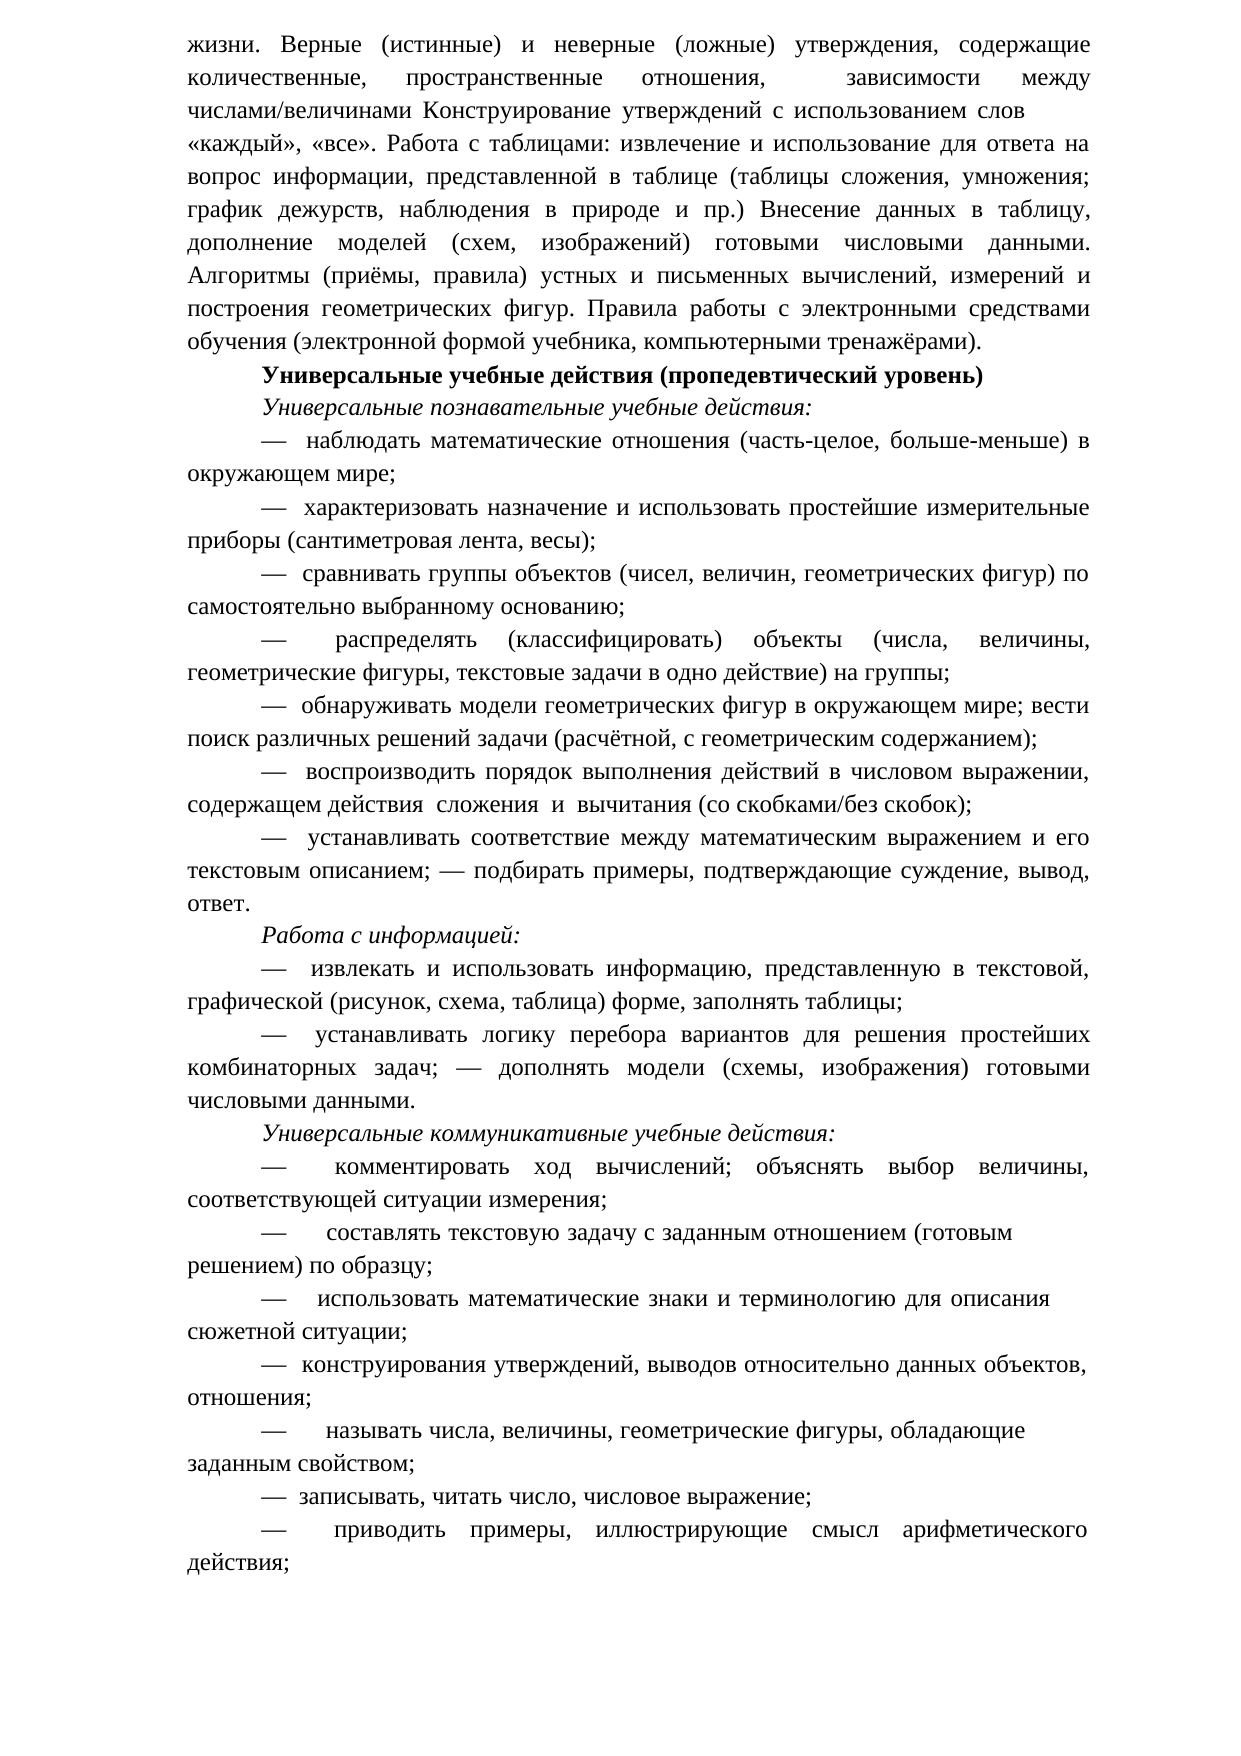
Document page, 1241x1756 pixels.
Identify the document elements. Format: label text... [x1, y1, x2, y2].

list наблюдать математические отношения (часть-целое, больше-меньше) в окружающем мире; [187, 425, 1091, 487]
list называть числа, величины, геометрические фигуры, обладающие заданным свойством; [187, 1415, 1090, 1477]
list использовать математические знаки и терминологию для описания сюжетной ситуации; [187, 1283, 1090, 1345]
text Универсальные познавательные учебные действия: [261, 392, 1103, 421]
list записывать, читать число, числовое выражение; [261, 1481, 1103, 1510]
list конструирования утверждений, выводов относительно данных объектов, отношения; [187, 1349, 1090, 1411]
list сравнивать группы объектов (чисел, величин, геометрических фигур) по самостоятельно выбранному основанию; [187, 558, 1090, 619]
list устанавливать соответствие между математическим выражением и его текстовым описанием; — подбирать примеры, подтверждающие суждение, вывод, ответ. [187, 822, 1090, 917]
list воспроизводить порядок выполнения действий в числовом выражении, содержащем действия сложения и вычитания (со скобками/без скобок); [187, 756, 1090, 818]
list составлять текстовую задачу с заданным отношением (готовым решением) по образцу; [187, 1217, 1090, 1279]
list устанавливать логику перебора вариантов для решения простейших комбинаторных задач; — дополнять модели (схемы, изображения) готовыми числовыми данными. [187, 1019, 1091, 1114]
text Универсальные коммуникативные учебные действия: [261, 1118, 1103, 1147]
list извлекать и использовать информацию, представленную в текстовой, графической (рисунок, схема, таблица) форме, заполнять таблицы; [187, 953, 1090, 1015]
subtitle Универсальные учебные действия (пропедевтический уровень) [261, 360, 1103, 389]
list комментировать ход вычислений; объяснять выбор величины, соответствующей ситуации измерения; [187, 1151, 1091, 1213]
text «каждый», «все». Работа с таблицами: извлечение и использование для ответа на вопрос информации, представленной в таблице (таблицы сложения, умножения; график дежурств, наблюдения в природе и пр.) Внесение данных в таблицу, дополнение моделей (схем, изображений) готовыми числовыми данными. Алгоритмы (приёмы, правила) устных и письменных вычислений, измерений и построения геометрических фигур. Правила работы с электронными средствами обучения (электронной формой учебника, компьютерными тренажёрами). [187, 128, 1091, 355]
list обнаруживать модели геометрических фигур в окружающем мире; вести поиск различных решений задачи (расчётной, с геометрическим содержанием); [187, 690, 1090, 752]
list приводить примеры, иллюстрирующие смысл арифметического действия; [187, 1514, 1090, 1576]
list распределять (классифицировать) объекты (числа, величины, геометрические фигуры, текстовые задачи в одно действие) на группы; [187, 624, 1090, 686]
text Работа с информацией: [261, 921, 1103, 949]
list характеризовать назначение и использовать простейшие измерительные приборы (сантиметровая лента, весы); [187, 492, 1090, 553]
text жизни. Верные (истинные) и неверные (ложные) утверждения, содержащие количественные, пространственные отношения, зависимости между числами/величинами Конструирование утверждений с использованием слов [187, 29, 1091, 124]
